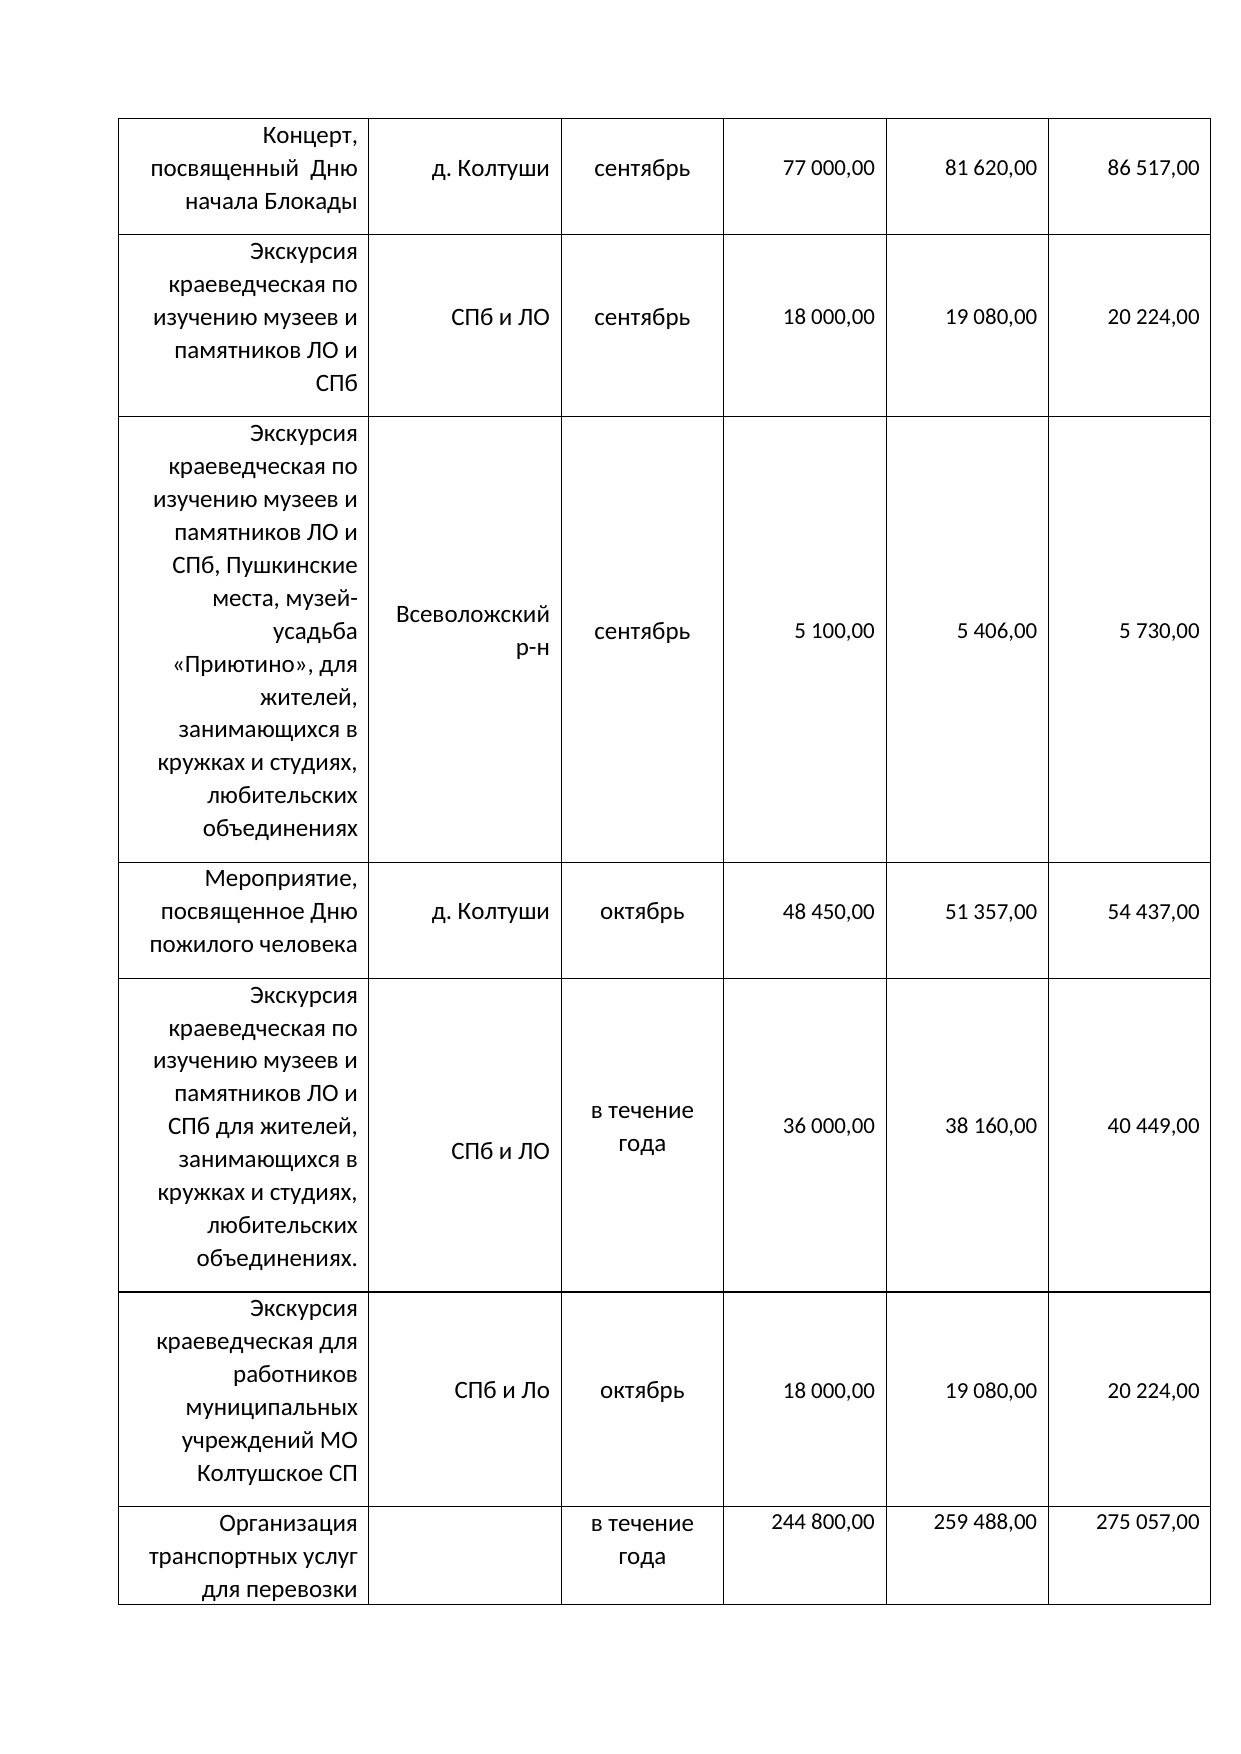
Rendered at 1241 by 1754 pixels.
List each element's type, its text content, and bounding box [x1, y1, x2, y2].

table_cell 51 357,00 [887, 863, 1048, 978]
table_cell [119, 235, 368, 416]
table_cell в течение года [562, 1507, 723, 1604]
table_cell Экскурсия краеведческая по изучению музеев и памятников ЛО и СПб, Пушкинские места, музей-усадьба «Приютино», для жителей, занимающихся в кружках и студиях, любительских объединениях [119, 417, 368, 862]
table_cell 20 224,00 [1049, 1293, 1210, 1506]
table_cell 36 000,00 [724, 979, 886, 1291]
table_cell СПб и ЛО [369, 979, 561, 1291]
table_cell Мероприятие, посвященное Дню пожилого человека [119, 863, 368, 978]
table_cell 40 449,00 [1049, 979, 1210, 1291]
table_cell октябрь [562, 1293, 723, 1506]
table_cell сентябрь [562, 235, 723, 416]
table_cell [369, 1507, 561, 1604]
table_cell 5 100,00 [724, 417, 886, 862]
table_cell Экскурсия краеведческая по изучению музеев и памятников ЛО и СПб для жителей, занимающихся в кружках и студиях, любительских объединениях. [119, 979, 368, 1291]
table_cell СПб и Ло [369, 1293, 561, 1506]
table_cell 244 800,00 [724, 1507, 886, 1604]
table_cell д. Колтуши [369, 119, 561, 234]
table_cell 81 620,00 [887, 119, 1048, 234]
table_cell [119, 1507, 368, 1604]
table_cell 18 000,00 [724, 235, 886, 416]
table_cell 38 160,00 [887, 979, 1048, 1291]
table_cell Экскурсия краеведческая для работников муниципальных учреждений МО Колтушское СП [119, 1293, 368, 1506]
table_cell сентябрь [562, 119, 723, 234]
table_cell Концерт, посвященный Дню начала Блокады [119, 119, 368, 234]
table_cell 259 488,00 [887, 1507, 1048, 1604]
table_cell 77 000,00 [724, 119, 886, 234]
table_cell д. Колтуши [369, 863, 561, 978]
table_cell СПб и ЛО [369, 235, 561, 416]
table_cell 86 517,00 [1049, 119, 1210, 234]
table_cell 54 437,00 [1049, 863, 1210, 978]
table_cell октябрь [562, 863, 723, 978]
table_cell 48 450,00 [724, 863, 886, 978]
table_cell 18 000,00 [724, 1293, 886, 1506]
table_cell Всеволожский р-н [369, 417, 561, 862]
table_cell 19 080,00 [887, 1293, 1048, 1506]
table_cell 19 080,00 [887, 235, 1048, 416]
table_cell 275 057,00 [1049, 1507, 1210, 1604]
table_cell в течение года [562, 979, 723, 1291]
table_cell сентябрь [562, 417, 723, 862]
table_cell 5 406,00 [887, 417, 1048, 862]
table_cell 5 730,00 [1049, 417, 1210, 862]
table_cell 20 224,00 [1049, 235, 1210, 416]
